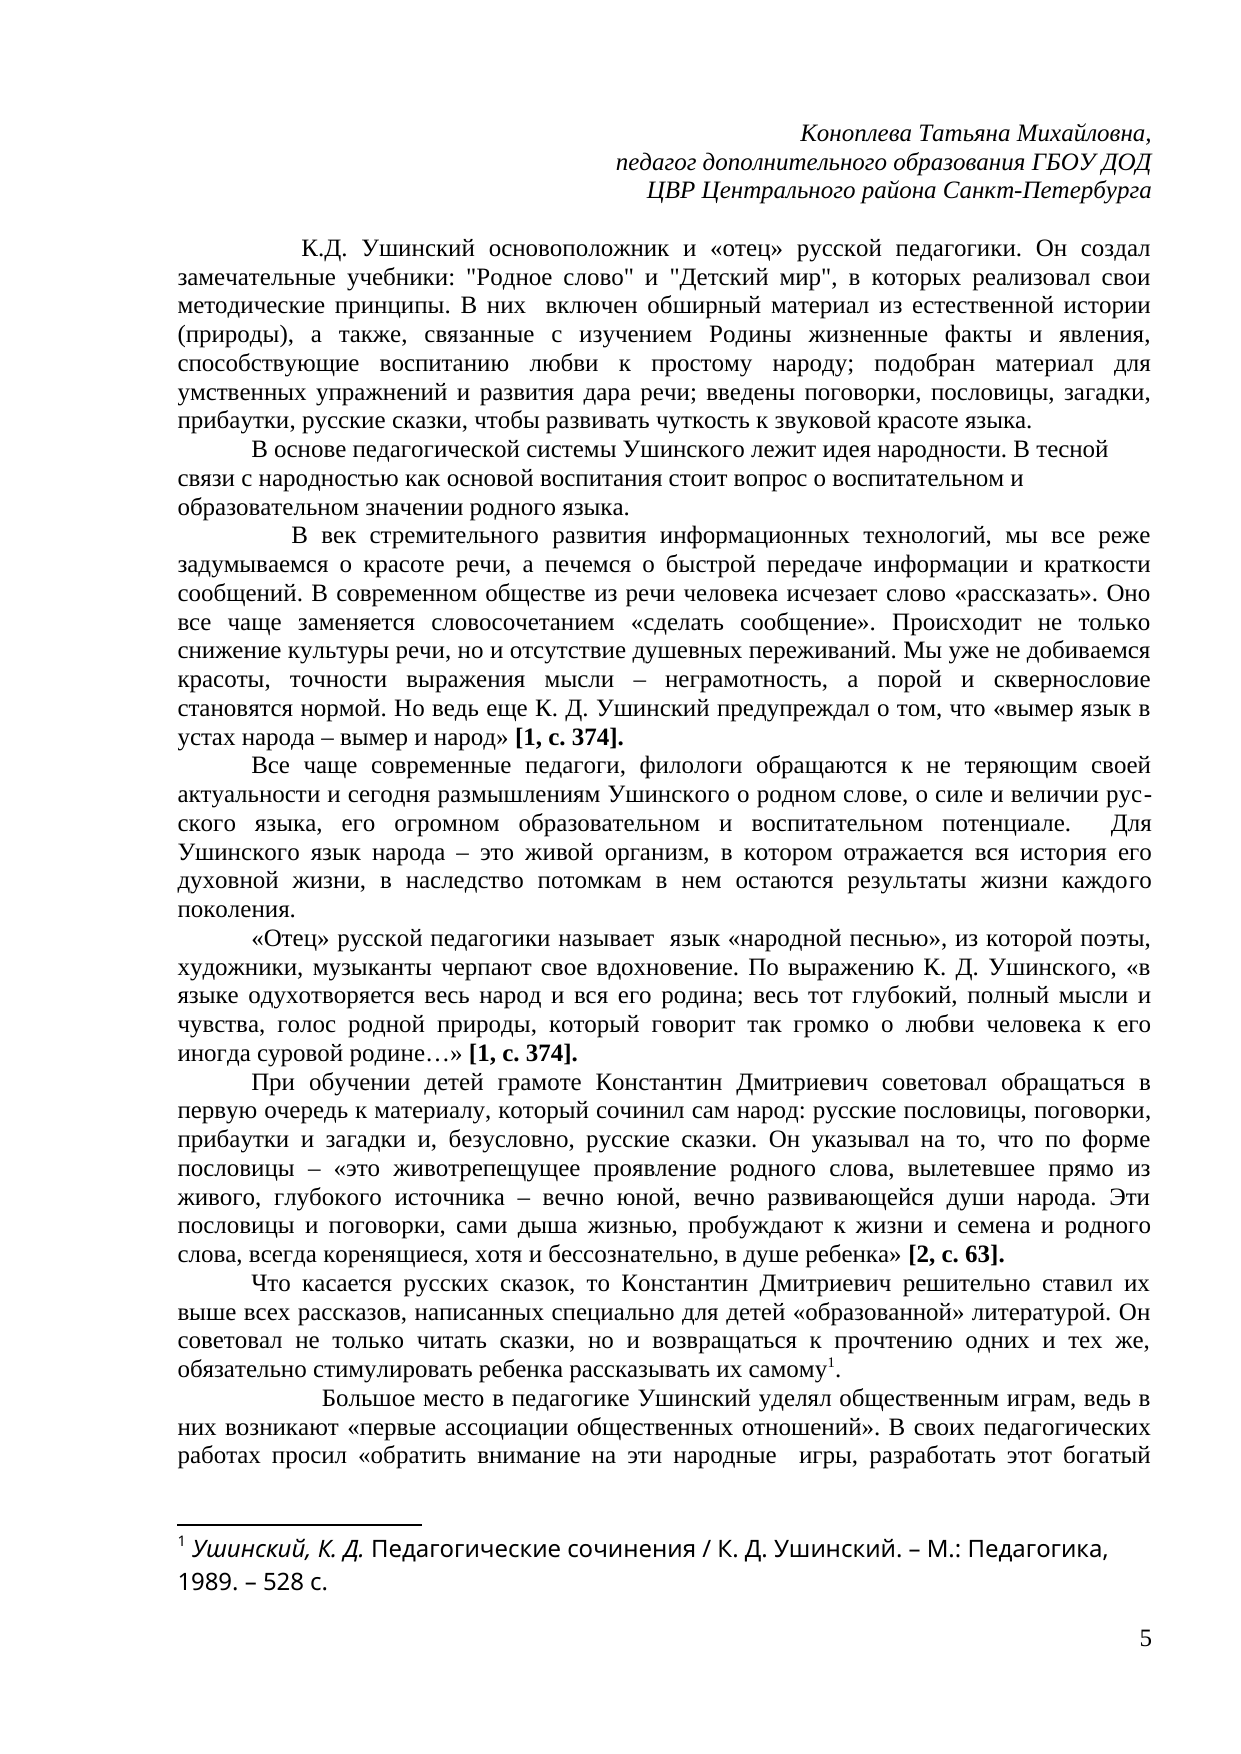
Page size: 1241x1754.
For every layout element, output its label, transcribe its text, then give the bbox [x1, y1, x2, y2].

text Все чаще современные педагоги, филологи обращаются к не теряющим своей актуальности и сегодня размышлениям Ушинского о родном слове, о силе и величии русского языка, его огромном образовательном и воспитательном потенциале. Для Ушинского язык народа – это живой организм, в котором отражается вся история его духовной жизни, в наследство потомкам в нем остаются результаты жизни каждого поколения. [177, 751, 1152, 923]
text «Отец» русской педагогики называет язык «народной песнью», из которой поэты, художники, музыканты черпают свое вдохновение. По выражению К. Д. Ушинского, «в языке одухотворяется весь народ и вся его родина; весь тот глубокий, полный мысли и чувства, голос родной природы, который говорит так громко о любви человека к его иногда суровой родине…» [1, с. 374]. [177, 923, 1152, 1067]
text Коноплева Татьяна Михайловна, [177, 118, 1152, 147]
text В основе педагогической системы Ушинского лежит идея народности. В тесной связи с народностью как основой воспитания стоит вопрос о воспитательном и образовательном значении родного языка. [177, 434, 1152, 521]
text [177, 1383, 1152, 1469]
text В век стремительного развития информационных технологий, мы все реже задумываемся о красоте речи, а печемся о быстрой передаче информации и краткости сообщений. В современном обществе из речи человека исчезает слово «рассказать». Оно все чаще заменяется словосочетанием «сделать сообщение». Происходит не только снижение культуры речи, но и отсутствие душевных переживаний. Мы уже не добиваемся красоты, точности выражения мысли – неграмотность, а порой и сквернословие становятся нормой. Но ведь еще К. Д. Ушинский предупреждал о том, что «вымер язык в устах народа – вымер и народ» [1, с. 374]. [177, 521, 1152, 751]
text ЦВР Центрального района Санкт-Петербурга [177, 176, 1152, 204]
text К.Д. Ушинский основоположник и «отец» русской педагогики. Он создал замечательные учебники: "Родное слово" и "Детский мир", в которых реализовал свои методические принципы. В них включен обширный материал из естественной истории (природы), а также, связанные с изучением Родины жизненные факты и явления, способствующие воспитанию любви к простому народу; подобран материал для умственных упражнений и развития дара речи; введены поговорки, пословицы, загадки, прибаутки, русские сказки, чтобы развивать чуткость к звуковой красоте языка. [177, 233, 1152, 434]
text педагог дополнительного образования ГБОУ ДОД [177, 147, 1152, 176]
text При обучении детей грамоте Константин Дмитриевич советовал обращаться в первую очередь к материалу, который сочинил сам народ: русские пословицы, поговорки, прибаутки и загадки и, безусловно, русские сказки. Он указывал на то, что по форме пословицы – «это животрепещущее проявление родного слова, вылетевшее прямо из живого, глубокого источника – вечно юной, вечно развивающейся души народа. Эти пословицы и поговорки, сами дыша жизнью, пробуждают к жизни и семена и родного слова, всегда коренящиеся, хотя и бессознательно, в душе ребенка» [2, с. 63]. [177, 1067, 1152, 1268]
text Что касается русских сказок, то Константин Дмитриевич решительно ставил их выше всех рассказов, написанных специально для детей «образованной» литературой. Он советовал не только читать сказки, но и возвращаться к прочтению одних и тех же, обязательно стимулировать ребенка рассказывать их самому. [177, 1268, 1152, 1383]
